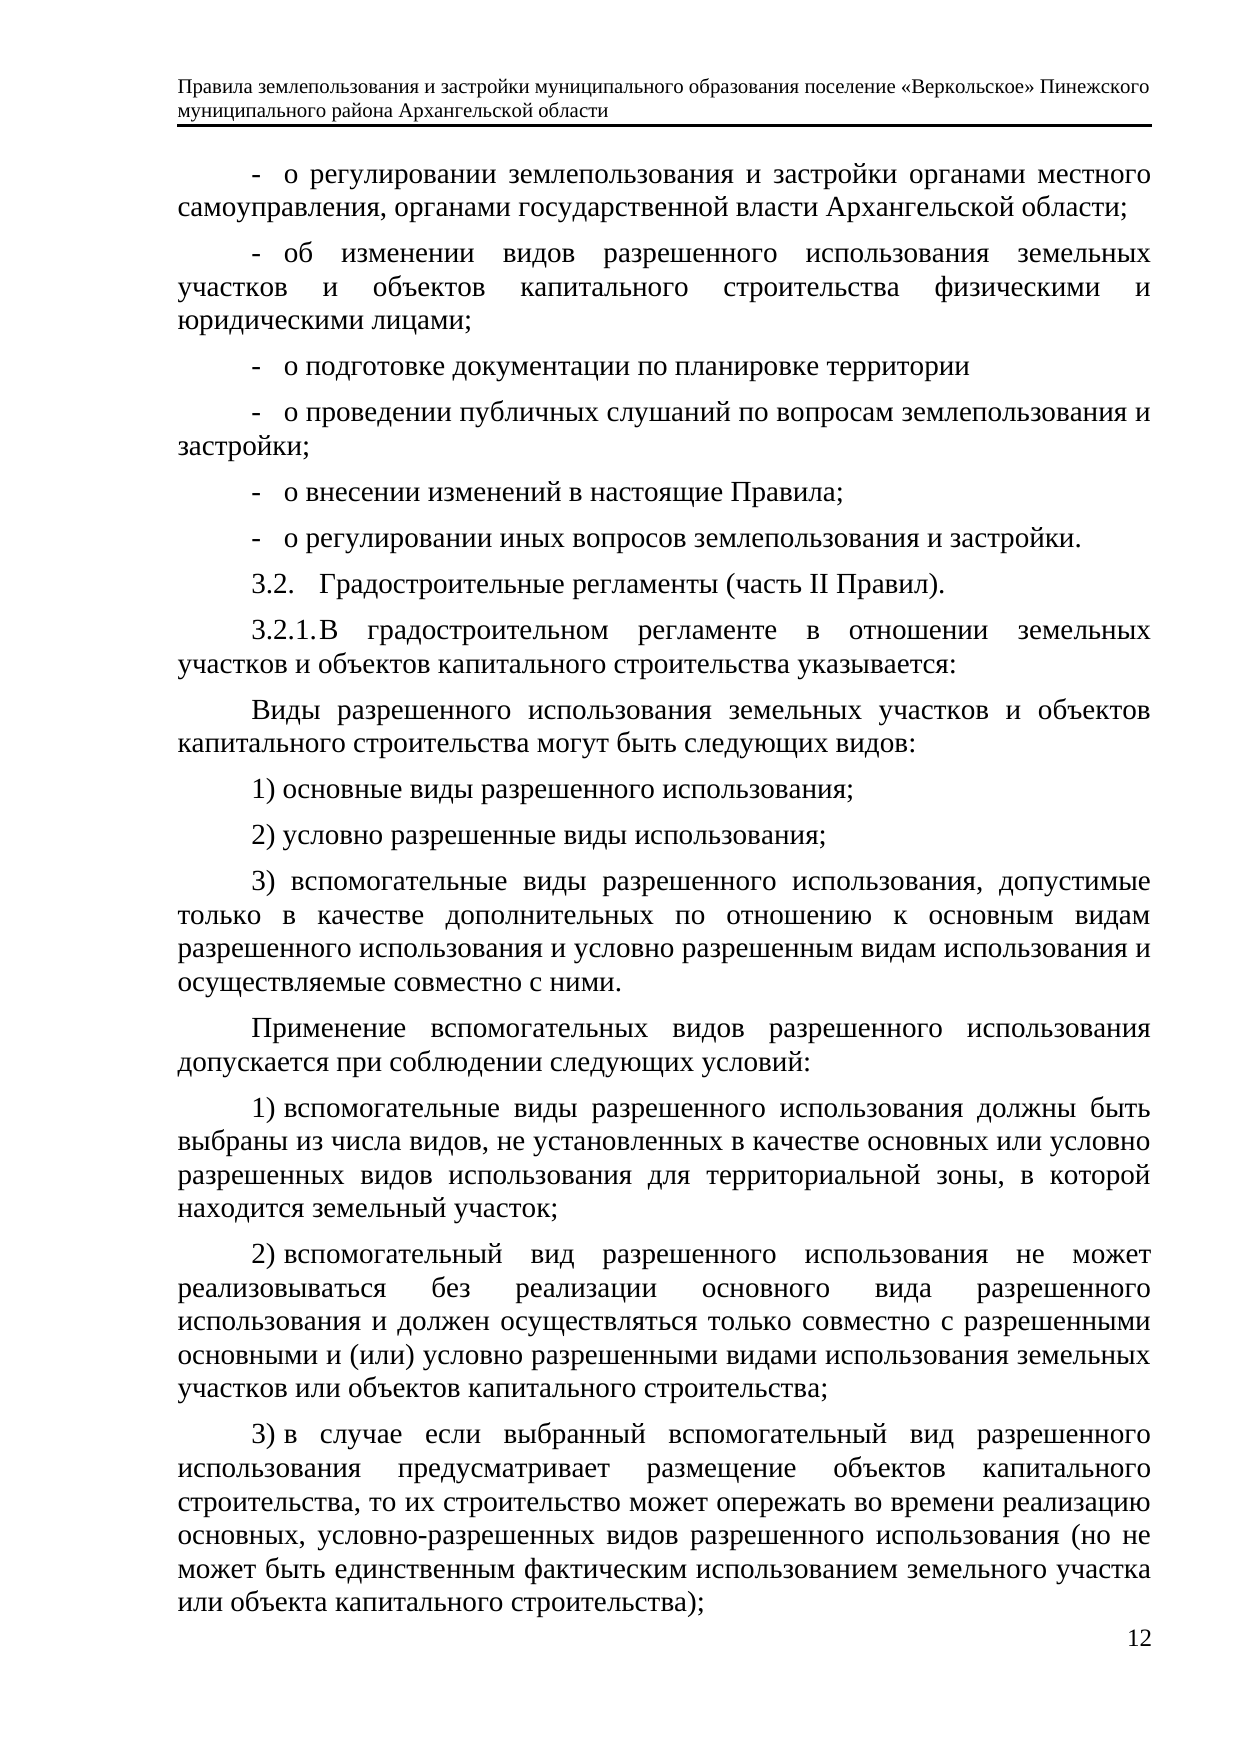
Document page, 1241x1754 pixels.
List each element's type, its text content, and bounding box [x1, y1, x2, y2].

text 3.2.1. В градостроительном регламенте в отношении земельных участков и объектов капитального строительства указывается: [177, 612, 1152, 679]
text 3) в случае если выбранный вспомогательный вид разрешенного использования предусматривает размещение объектов капитального строительства, то их строительство может опережать во времени реализацию основных, условно-разрешенных видов разрешенного использования (но не может быть единственным фактическим использованием земельного участка или объекта капитального строительства); [177, 1417, 1152, 1618]
text - о проведении публичных слушаний по вопросам землепользования и застройки; [177, 394, 1152, 462]
text 3.2. Градостроительные регламенты (часть II Правил). [177, 566, 1152, 600]
text - об изменении видов разрешенного использования земельных участков и объектов капитального строительства физическими и юридическими лицами; [177, 235, 1152, 336]
text Применение вспомогательных видов разрешенного использования допускается при соблюдении следующих условий: [177, 1010, 1152, 1077]
text - о подготовке документации по планировке территории [177, 348, 1152, 382]
text - о внесении изменений в настоящие Правила; [177, 474, 1152, 508]
text 1) вспомогательные виды разрешенного использования должны быть выбраны из числа видов, не установленных в качестве основных или условно разрешенных видов использования для территориальной зоны, в которой находится земельный участок; [177, 1090, 1152, 1224]
text 2) условно разрешенные виды использования; [177, 817, 1152, 851]
text - о регулировании иных вопросов землепользования и застройки. [177, 520, 1152, 554]
text Виды разрешенного использования земельных участков и объектов капитального строительства могут быть следующих видов: [177, 692, 1152, 759]
text - о регулировании землепользования и застройки органами местного самоуправления, органами государственной власти Архангельской области; [177, 156, 1152, 223]
text 3) вспомогательные виды разрешенного использования, допустимые только в качестве дополнительных по отношению к основным видам разрешенного использования и условно разрешенным видам использования и осуществляемые совместно с ними. [177, 863, 1152, 998]
text 2) вспомогательный вид разрешенного использования не может реализовываться без реализации основного вида разрешенного использования и должен осуществляться только совместно с разрешенными основными и (или) условно разрешенными видами использования земельных участков или объектов капитального строительства; [177, 1236, 1152, 1404]
text 1) основные виды разрешенного использования; [177, 771, 1152, 805]
